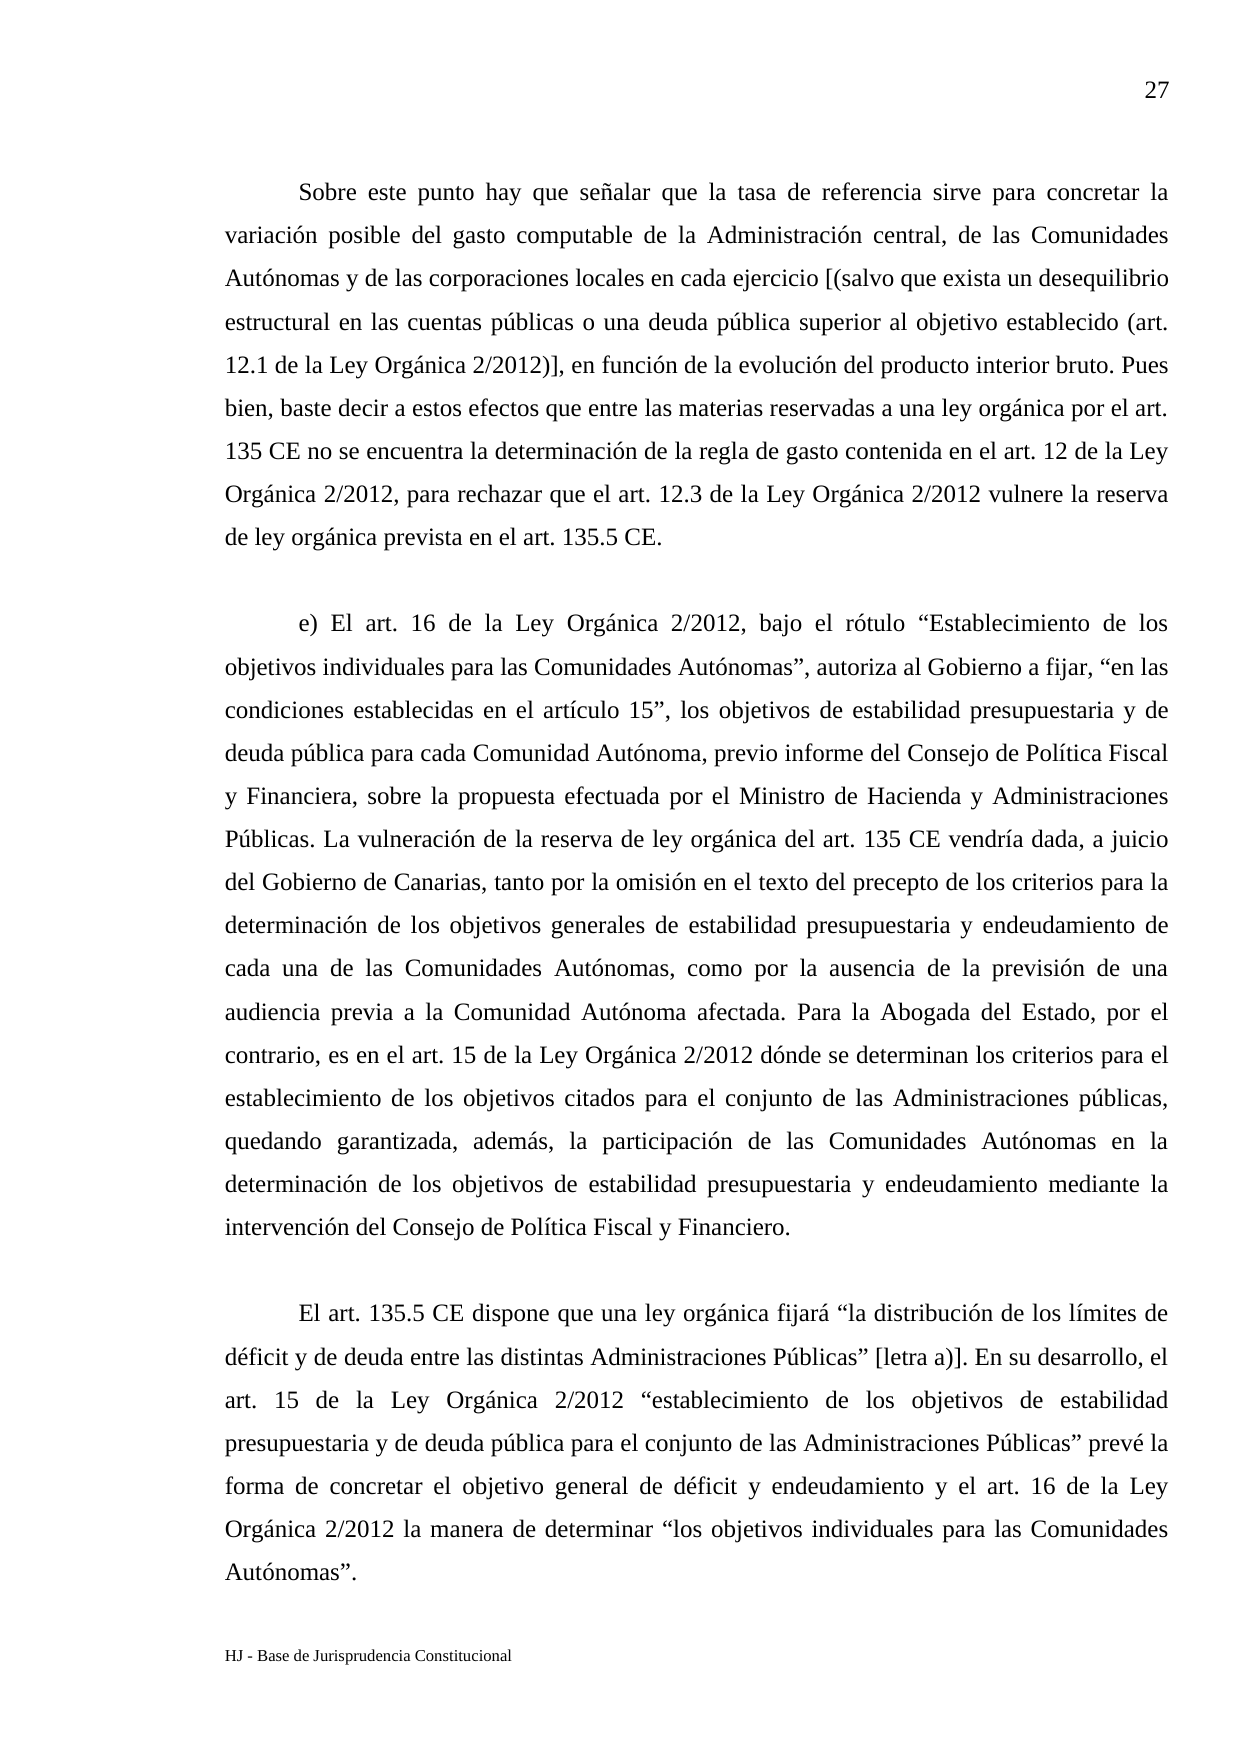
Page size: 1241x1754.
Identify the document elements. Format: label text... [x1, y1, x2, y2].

text Sobre este punto hay que señalar que la tasa de referencia sirve para concretar la variación posible del gasto computable de la Administración central, de las Comunidades Autónomas y de las corporaciones locales en cada ejercicio [(salvo que exista un desequilibrio estructural en las cuentas públicas o una deuda pública superior al objetivo establecido (art. 12.1 de la Ley Orgánica 2/2012)], en función de la evolución del producto interior bruto. Pues bien, baste decir a estos efectos que entre las materias reservadas a una ley orgánica por el art. 135 CE no se encuentra la determinación de la regla de gasto contenida en el art. 12 de la Ley Orgánica 2/2012, para rechazar que el art. 12.3 de la Ley Orgánica 2/2012 vulnere la reserva de ley orgánica prevista en el art. 135.5 CE. [224, 177, 1169, 551]
text El art. 135.5 CE dispone que una ley orgánica fijará “la distribución de los límites de déficit y de deuda entre las distintas Administraciones Públicas” [letra a)]. En su desarrollo, el art. 15 de la Ley Orgánica 2/2012 “establecimiento de los objetivos de estabilidad presupuestaria y de deuda pública para el conjunto de las Administraciones Públicas” prevé la forma de concretar el objetivo general de déficit y endeudamiento y el art. 16 de la Ley Orgánica 2/2012 la manera de determinar “los objetivos individuales para las Comunidades Autónomas”. [224, 1298, 1169, 1586]
text e) El art. 16 de la Ley Orgánica 2/2012, bajo el rótulo “Establecimiento de los objetivos individuales para las Comunidades Autónomas”, autoriza al Gobierno a fijar, “en las condiciones establecidas en el artículo 15”, los objetivos de estabilidad presupuestaria y de deuda pública para cada Comunidad Autónoma, previo informe del Consejo de Política Fiscal y Financiera, sobre la propuesta efectuada por el Ministro de Hacienda y Administraciones Públicas. La vulneración de la reserva de ley orgánica del art. 135 CE vendría dada, a juicio del Gobierno de Canarias, tanto por la omisión en el texto del precepto de los criterios para la determinación de los objetivos generales de estabilidad presupuestaria y endeudamiento de cada una de las Comunidades Autónomas, como por la ausencia de la previsión de una audiencia previa a la Comunidad Autónoma afectada. Para la Abogada del Estado, por el contrario, es en el art. 15 de la Ley Orgánica 2/2012 dónde se determinan los criterios para el establecimiento de los objetivos citados para el conjunto de las Administraciones públicas, quedando garantizada, además, la participación de las Comunidades Autónomas en la determinación de los objetivos de estabilidad presupuestaria y endeudamiento mediante la intervención del Consejo de Política Fiscal y Financiero. [224, 608, 1169, 1241]
